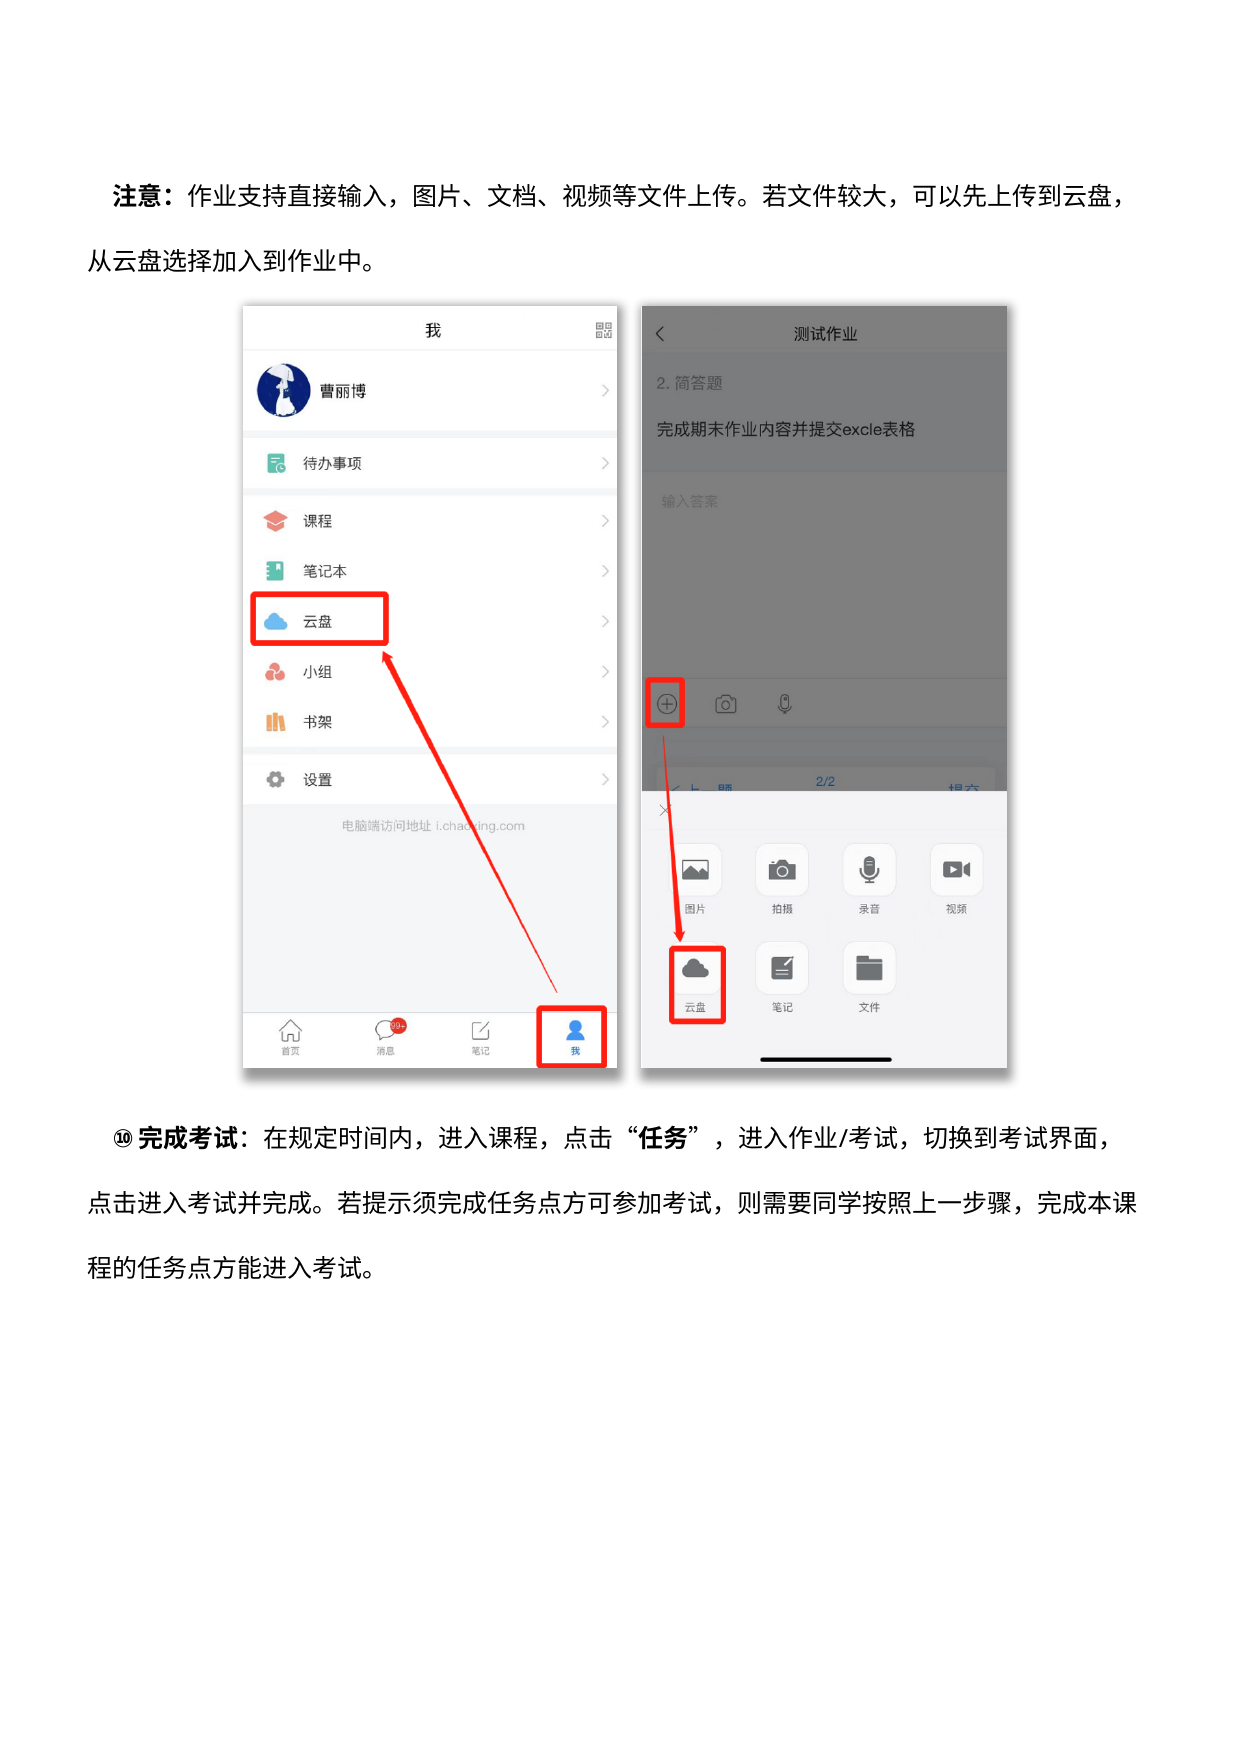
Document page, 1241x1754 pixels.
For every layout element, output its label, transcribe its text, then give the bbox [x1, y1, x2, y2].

picture [641, 306, 1007, 1068]
text ⑩完成考试：在规定时间内，进入课程，点击“任务”，进入作业/考试，切换到考试界面，点击进入考试并完成。若提示须完成任务点方可参加考试，则需要同学按照上一步骤，完成本课程的任务点方能进入考试。 [87, 1104, 1137, 1299]
text 注意：作业支持直接输入，图片、文档、视频等文件上传。若文件较大，可以先上传到云盘，从云盘选择加入到作业中。 [87, 162, 1137, 292]
picture [243, 306, 617, 1068]
